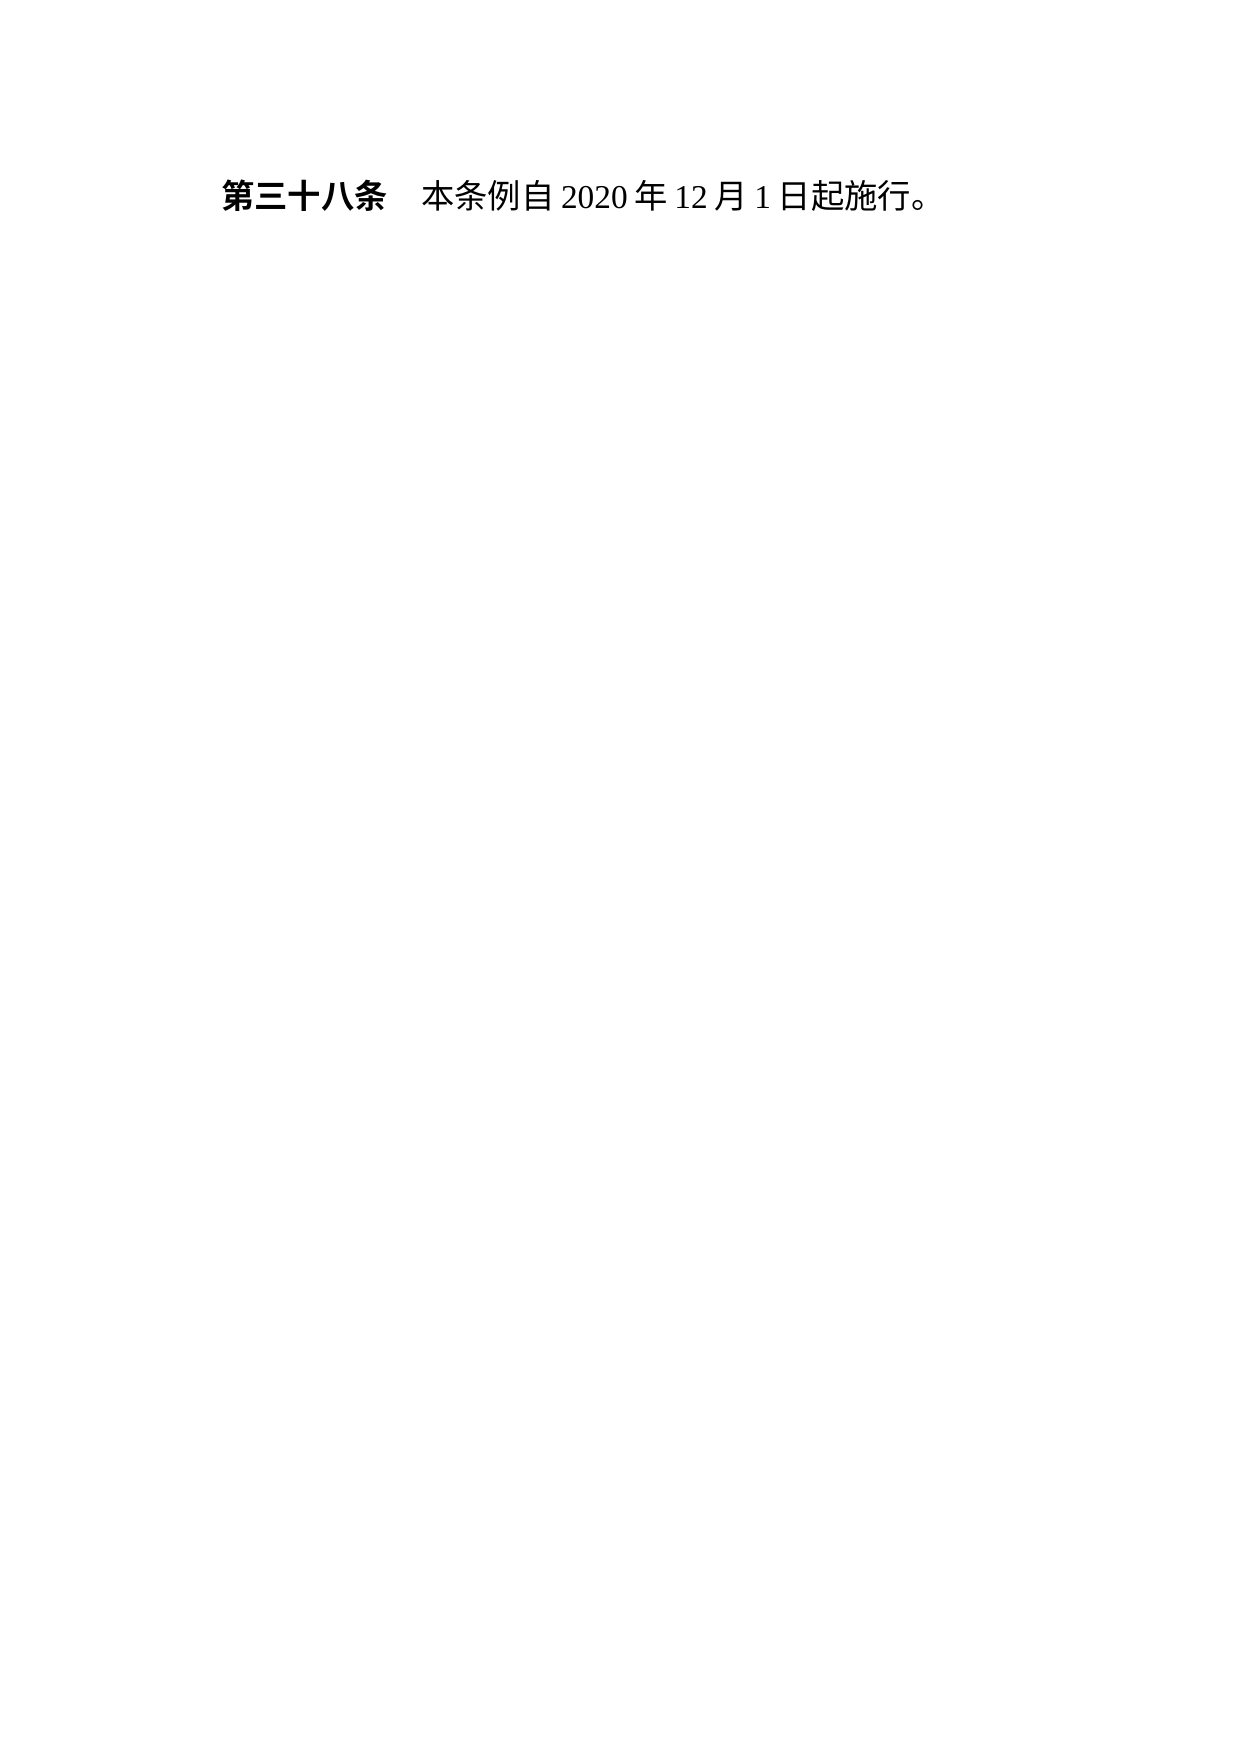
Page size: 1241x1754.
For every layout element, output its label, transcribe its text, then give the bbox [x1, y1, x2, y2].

text 第三十八条 本条例自2020年12月1日起施行。 [187, 162, 1053, 227]
